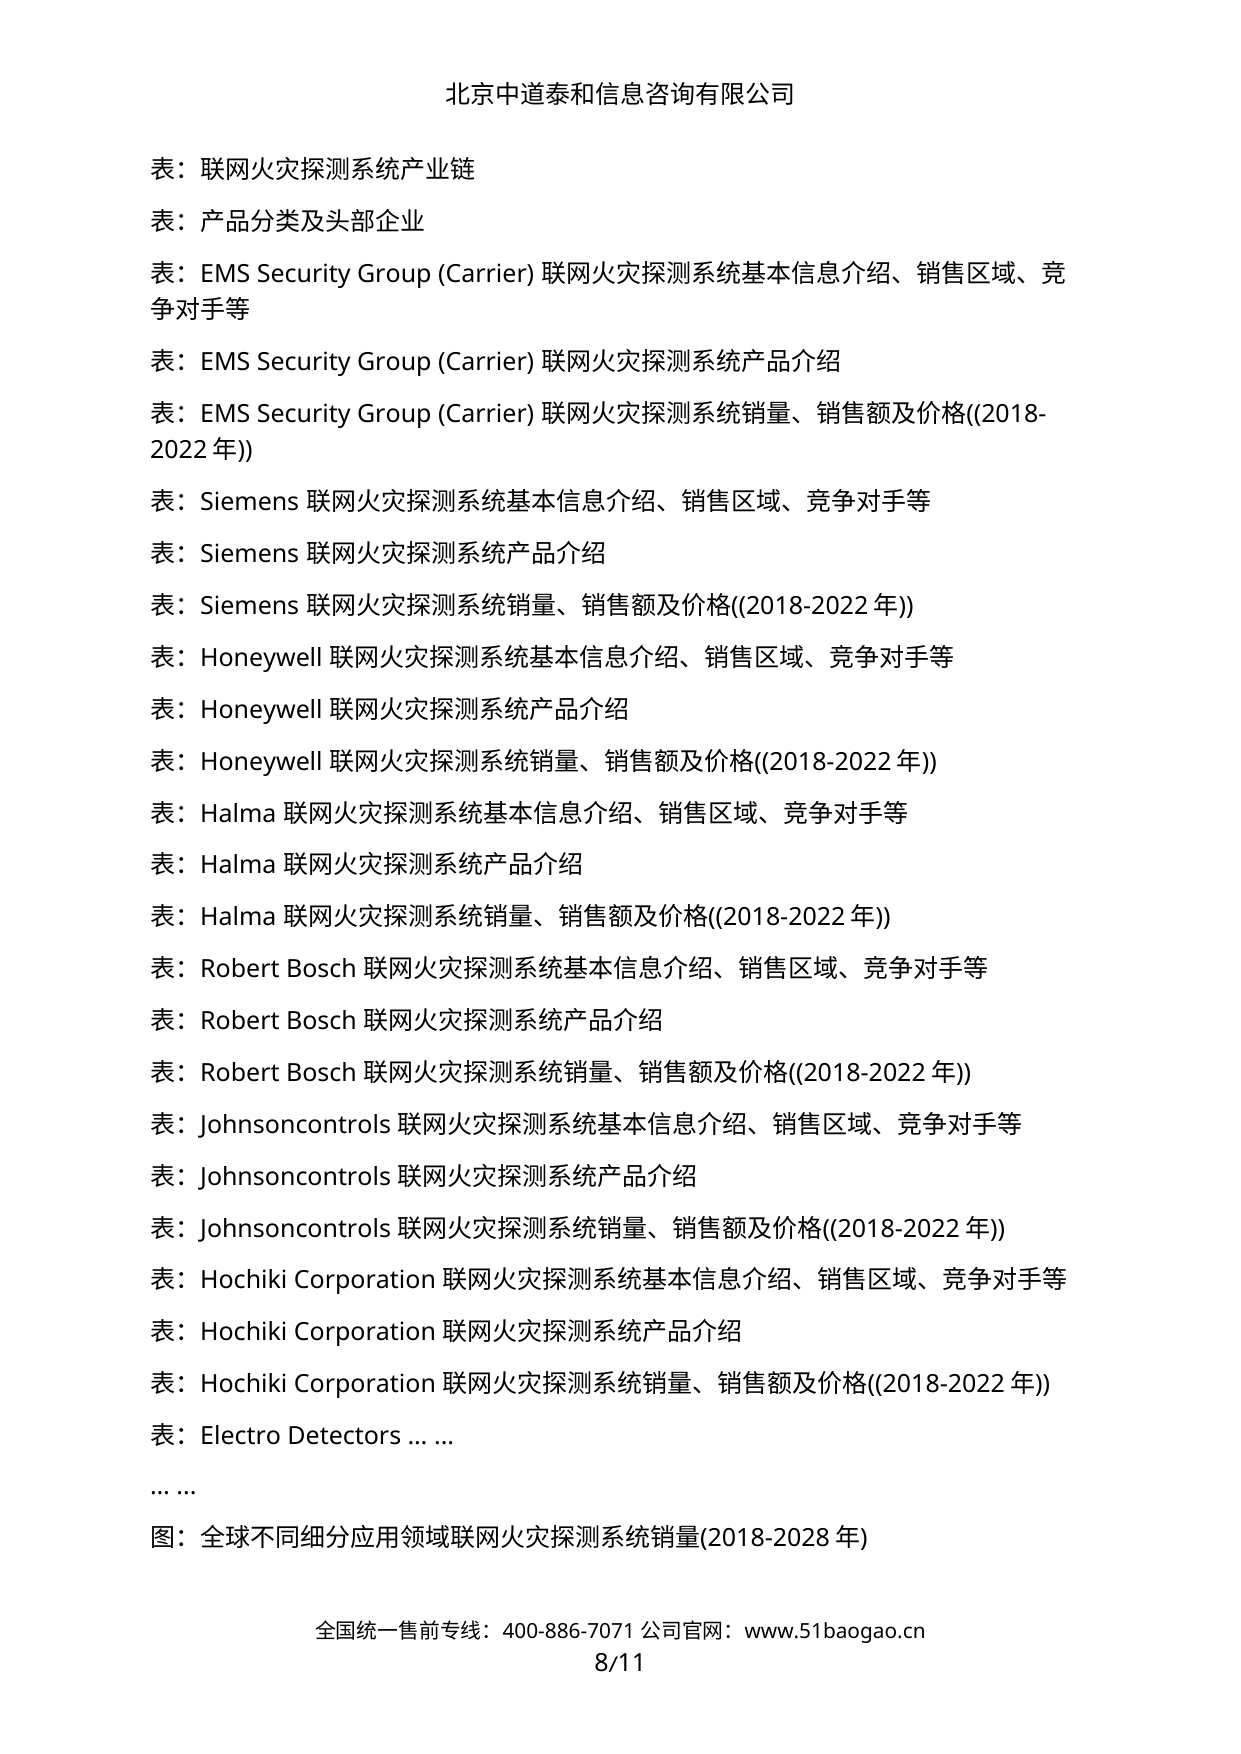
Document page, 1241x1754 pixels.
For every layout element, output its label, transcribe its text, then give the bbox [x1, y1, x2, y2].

text … ... [150, 1467, 1090, 1502]
text 图：全球不同细分应用领域联网火灾探测系统销量(2018-2028年) [150, 1517, 1090, 1553]
text 表：Johnsoncontrols 联网火灾探测系统销量、销售额及价格((2018-2022年)) [150, 1208, 1090, 1244]
text 表：Johnsoncontrols 联网火灾探测系统产品介绍 [150, 1156, 1090, 1192]
text 表：Robert Bosch 联网火灾探测系统销量、销售额及价格((2018-2022年)) [150, 1052, 1090, 1089]
text 表：Halma 联网火灾探测系统产品介绍 [150, 845, 1090, 881]
text 表：EMS Security Group (Carrier) 联网火灾探测系统产品介绍 [150, 342, 1090, 378]
text 表：Robert Bosch 联网火灾探测系统基本信息介绍、销售区域、竞争对手等 [150, 949, 1090, 985]
text 表：Robert Bosch 联网火灾探测系统产品介绍 [150, 1001, 1090, 1037]
text 表：Siemens 联网火灾探测系统销量、销售额及价格((2018-2022年)) [150, 586, 1090, 622]
text 表：Electro Detectors … ... [150, 1416, 1090, 1452]
text 表：EMS Security Group (Carrier) 联网火灾探测系统基本信息介绍、销售区域、竞争对手等 [150, 254, 1090, 326]
text 表：Honeywell 联网火灾探测系统销量、销售额及价格((2018-2022年)) [150, 741, 1090, 777]
text 表：Honeywell 联网火灾探测系统基本信息介绍、销售区域、竞争对手等 [150, 637, 1090, 674]
text 表：Hochiki Corporation 联网火灾探测系统基本信息介绍、销售区域、竞争对手等 [150, 1260, 1090, 1296]
text 表：Johnsoncontrols 联网火灾探测系统基本信息介绍、销售区域、竞争对手等 [150, 1104, 1090, 1141]
text 表：Siemens 联网火灾探测系统产品介绍 [150, 534, 1090, 570]
text 表：联网火灾探测系统产业链 [150, 150, 1090, 186]
text 表：Hochiki Corporation 联网火灾探测系统销量、销售额及价格((2018-2022年)) [150, 1364, 1090, 1400]
text 表：EMS Security Group (Carrier) 联网火灾探测系统销量、销售额及价格((2018-2022年)) [150, 394, 1090, 466]
text 表：Siemens 联网火灾探测系统基本信息介绍、销售区域、竞争对手等 [150, 482, 1090, 518]
text 表：Halma 联网火灾探测系统销量、销售额及价格((2018-2022年)) [150, 897, 1090, 933]
text 表：Halma 联网火灾探测系统基本信息介绍、销售区域、竞争对手等 [150, 793, 1090, 829]
text 表：Honeywell 联网火灾探测系统产品介绍 [150, 689, 1090, 726]
text 表：Hochiki Corporation 联网火灾探测系统产品介绍 [150, 1312, 1090, 1348]
text 表：产品分类及头部企业 [150, 202, 1090, 238]
